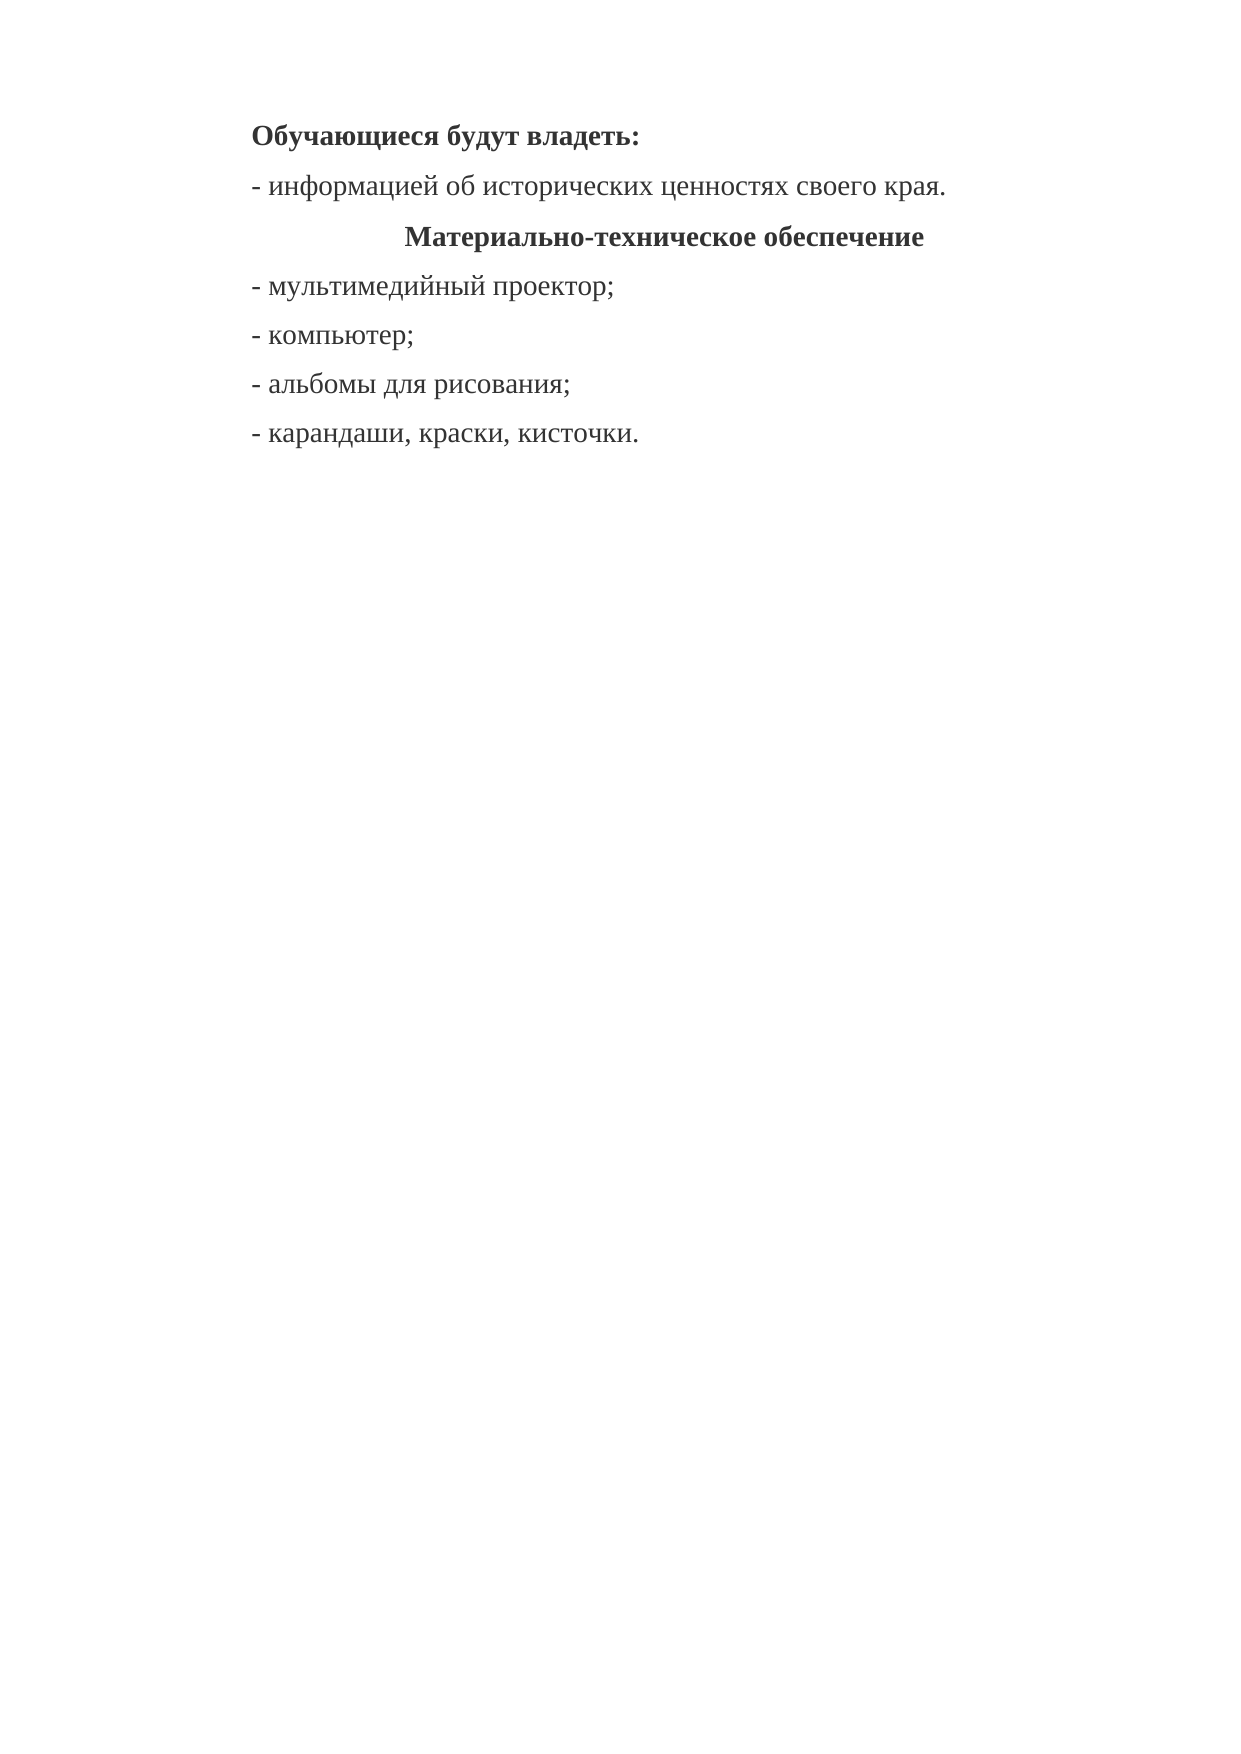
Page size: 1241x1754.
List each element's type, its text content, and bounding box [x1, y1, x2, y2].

text - компьютер; [177, 317, 1152, 351]
text - карандаши, краски, кисточки. [177, 415, 1152, 449]
text Обучающиеся будут владеть: [177, 118, 1152, 152]
text - информацией об исторических ценностях своего края. [177, 168, 1152, 202]
text - альбомы для рисования; [177, 366, 1152, 400]
text - мультимедийный проектор; [177, 268, 1152, 301]
text Материально-техническое обеспечение [177, 219, 1152, 252]
